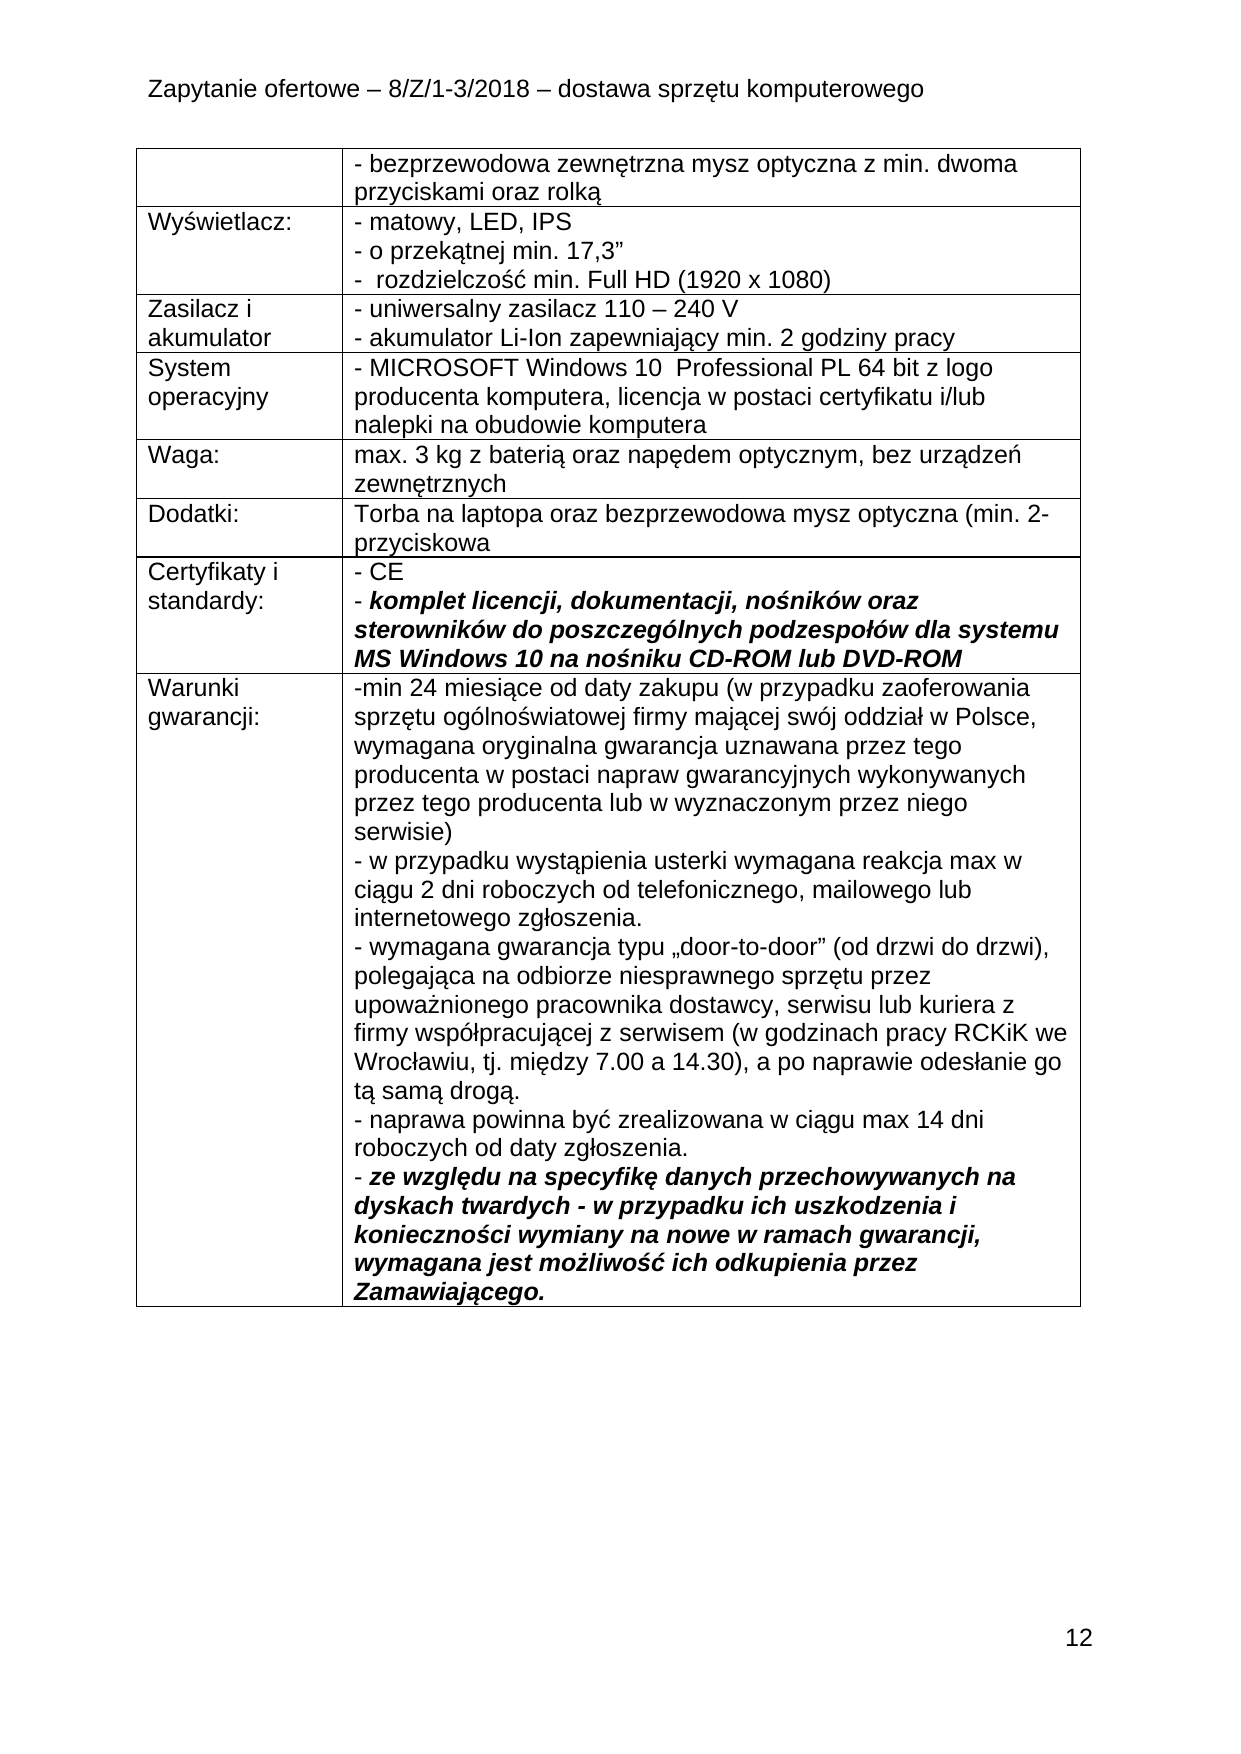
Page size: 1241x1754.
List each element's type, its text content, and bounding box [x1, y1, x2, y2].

table_cell System operacyjny [137, 353, 342, 439]
table_cell -min 24 miesiące od daty zakupu (w przypadku zaoferowania sprzętu ogólnoświatowej firmy mającej swój oddział w Polsce, wymagana oryginalna gwarancja uznawana przez tego producenta w postaci napraw gwarancyjnych wykonywanych przez tego producenta lub w wyznaczonym przez niego serwisie) - w przypadku wystąpienia usterki wymagana reakcja max w ciągu 2 dni roboczych od telefonicznego, mailowego lub internetowego zgłoszenia. - wymagana gwarancja typu „door-to-door” (od drzwi do drzwi), polegająca na odbiorze niesprawnego sprzętu przez upoważnionego pracownika dostawcy, serwisu lub kuriera z firmy współpracującej z serwisem (w godzinach pracy RCKiK we Wrocławiu, tj. między 7.00 a 14.30), a po naprawie odesłanie go tą samą drogą. - naprawa powinna być zrealizowana w ciągu max 14 dni roboczych od daty zgłoszenia. - ze względu na specyfikę danych przechowywanych na dyskach twardych - w przypadku ich uszkodzenia i konieczności wymiany na nowe w ramach gwarancji, wymagana jest możliwość ich odkupienia przez Zamawiającego. [343, 674, 1080, 1306]
table_cell max. 3 kg z baterią oraz napędem optycznym, bez urządzeń zewnętrznych [343, 440, 1080, 498]
table_cell - CE - komplet licencji, dokumentacji, nośników oraz sterowników do poszczególnych podzespołów dla systemu MS Windows 10 na nośniku CD-ROM lub DVD-ROM [343, 558, 1080, 672]
table_cell Waga: [137, 440, 342, 498]
table_cell Warunki gwarancji: [137, 674, 342, 1306]
table_cell - MICROSOFT Windows 10 Professional PL 64 bit z logo producenta komputera, licencja w postaci certyfikatu i/lub nalepki na obudowie komputera [343, 353, 1080, 439]
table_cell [137, 149, 342, 206]
table_cell Wyświetlacz: [137, 207, 342, 293]
table_cell - uniwersalny zasilacz 110 – 240 V - akumulator Li-Ion zapewniający min. 2 godziny pracy [343, 295, 1080, 352]
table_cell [343, 149, 1080, 206]
table_cell Torba na laptopa oraz bezprzewodowa mysz optyczna (min. 2-przyciskowa [343, 499, 1080, 556]
table_cell - matowy, LED, IPS - o przekątnej min. 17,3” - rozdzielczość min. Full HD (1920 x 1080) [343, 207, 1080, 293]
table_cell Zasilacz i akumulator [137, 295, 342, 352]
table_cell Certyfikaty i standardy: [137, 558, 342, 672]
table_cell Dodatki: [137, 499, 342, 556]
